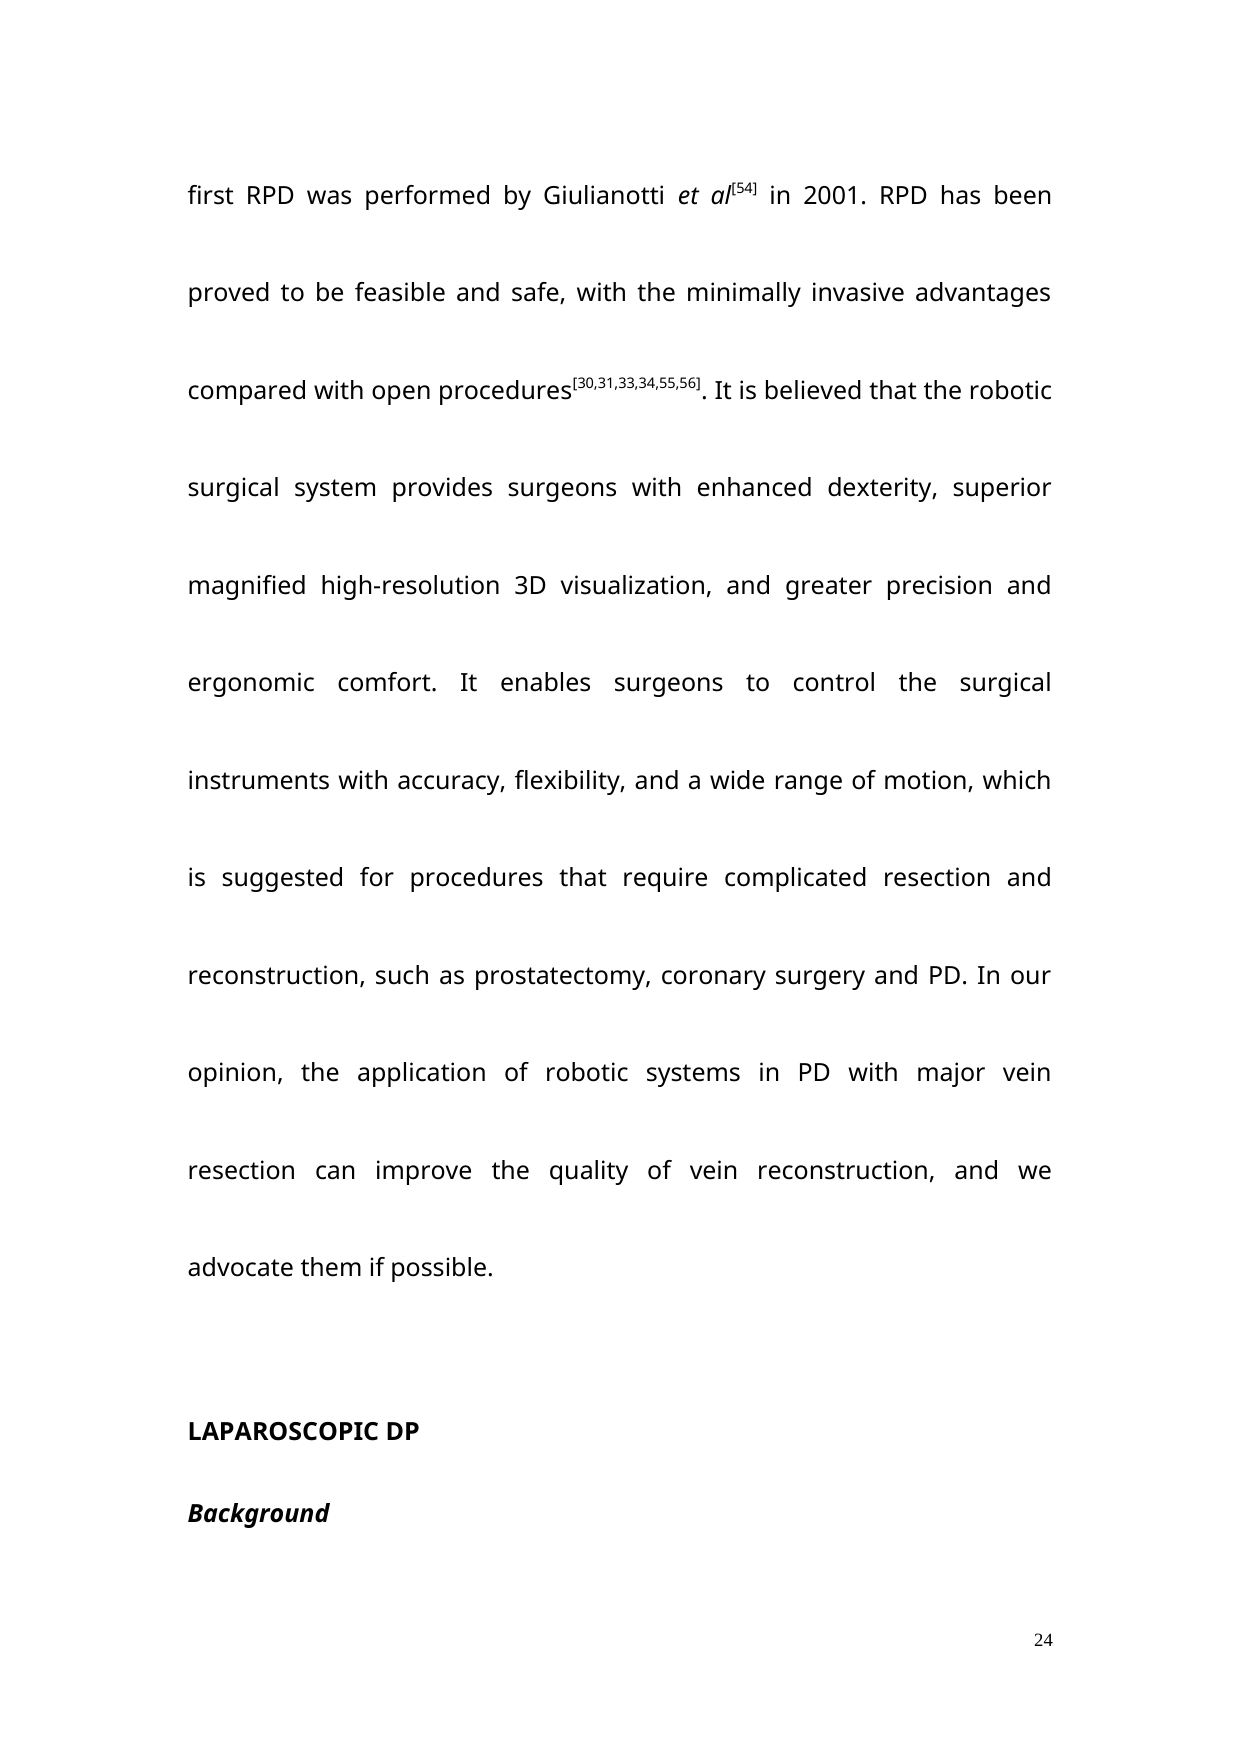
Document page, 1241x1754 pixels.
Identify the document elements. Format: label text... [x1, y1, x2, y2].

text LAPAROSCOPIC DP [187, 1398, 1053, 1463]
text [187, 162, 1053, 1299]
text Background [187, 1480, 1053, 1545]
